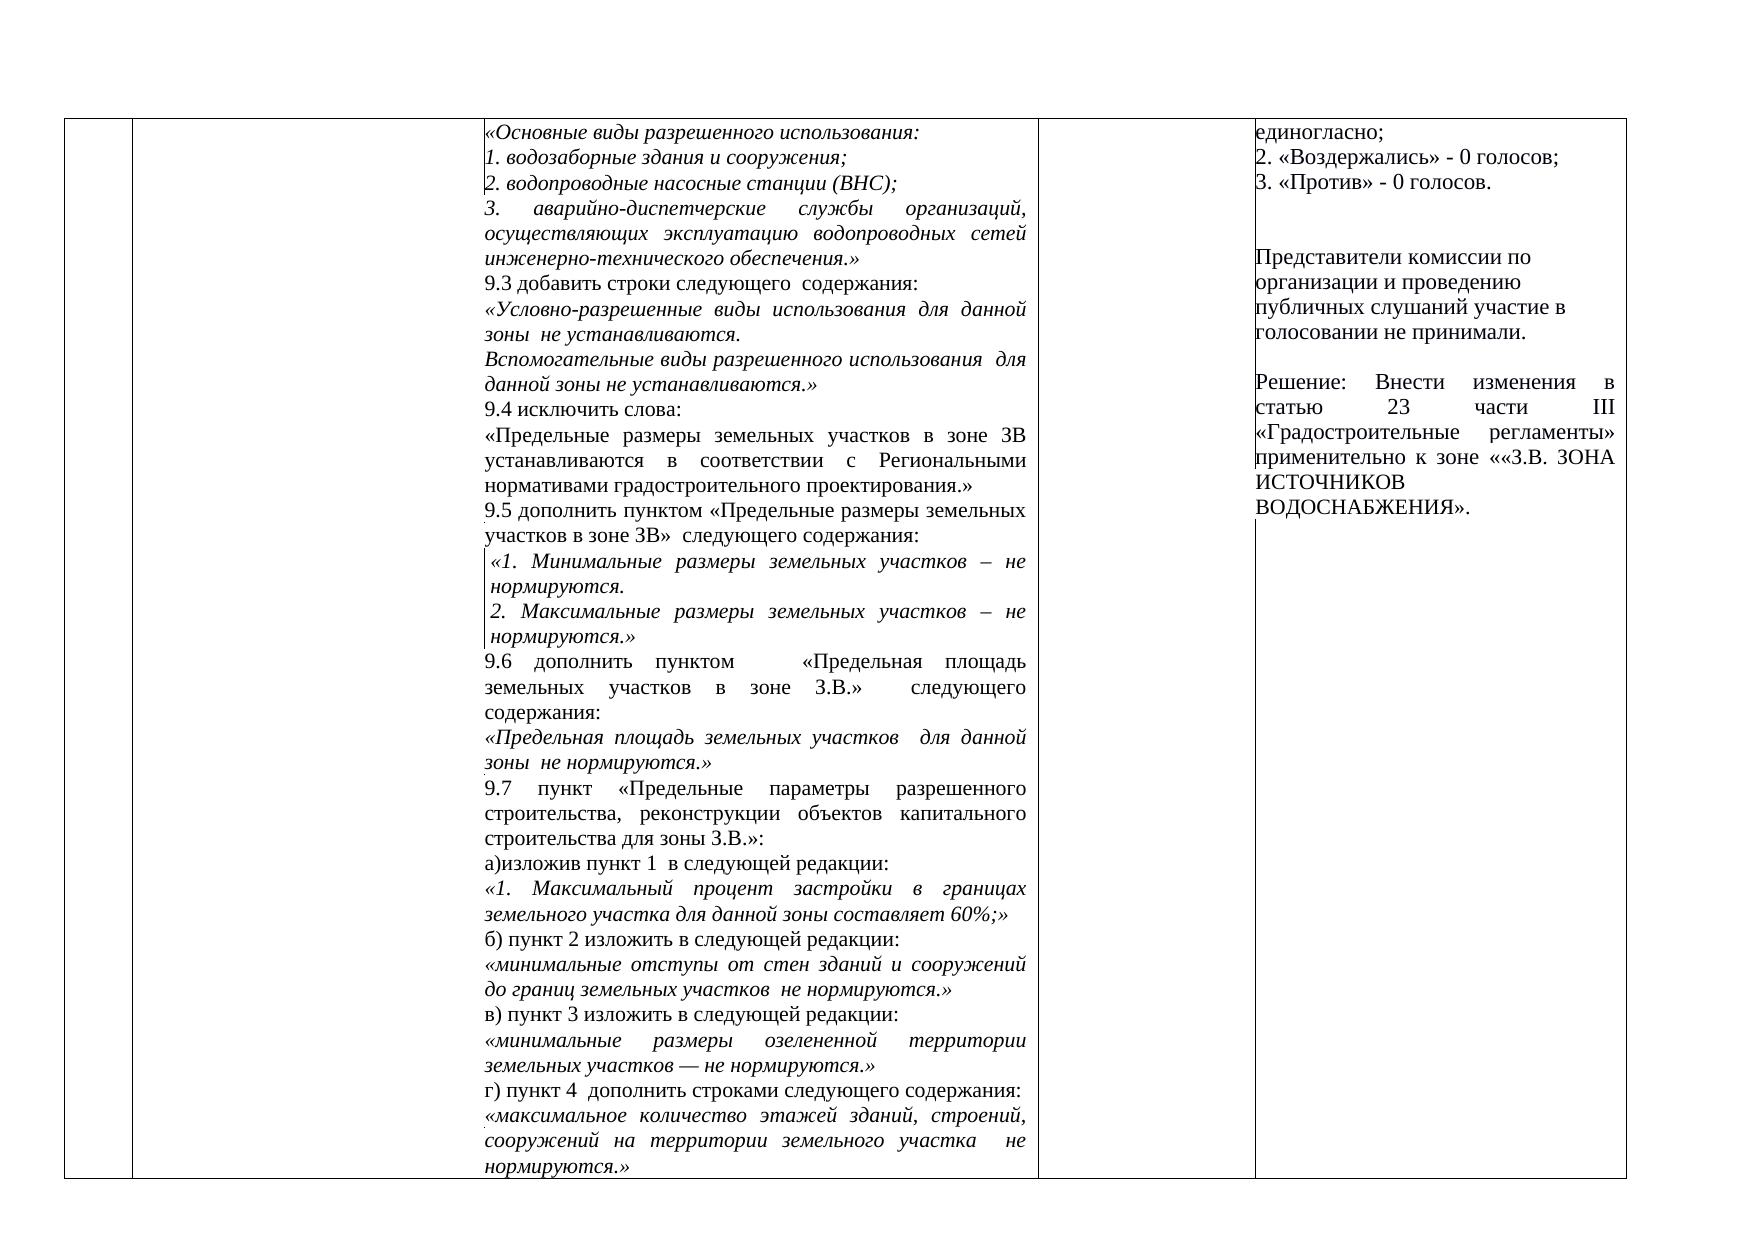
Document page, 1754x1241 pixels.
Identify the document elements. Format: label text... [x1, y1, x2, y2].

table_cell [485, 119, 1038, 1178]
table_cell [133, 119, 484, 1178]
table_cell 9 [65, 119, 132, 1178]
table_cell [1039, 119, 1255, 1178]
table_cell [1256, 119, 1626, 1178]
